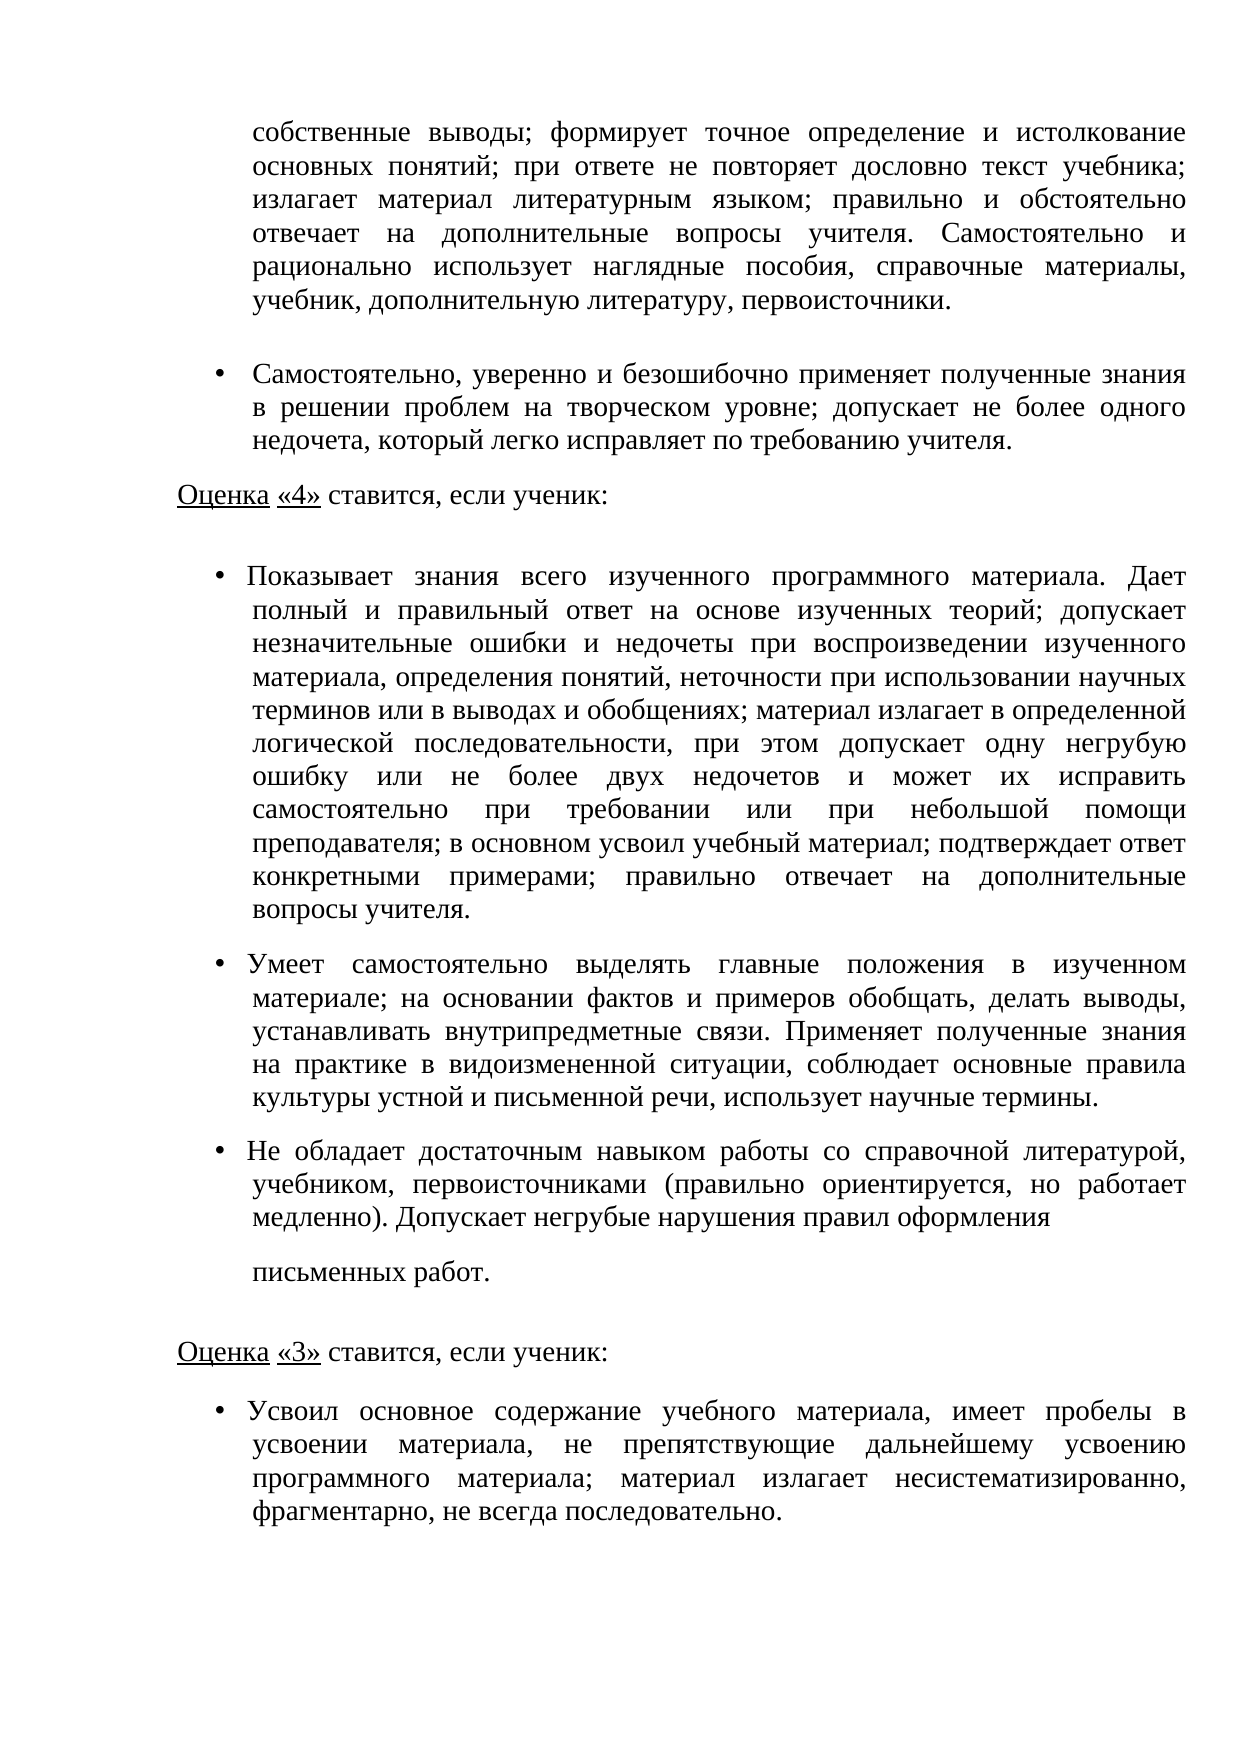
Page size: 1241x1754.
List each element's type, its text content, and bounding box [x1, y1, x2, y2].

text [252, 114, 1187, 315]
list Показывает знания всего изученного программного материала. Дает полный и правильный ответ на основе изученных теорий; допускает незначительные ошибки и недочеты при воспроизведении изученного материала, определения понятий, неточности при использовании научных терминов или в выводах и обобщениях; материал излагает в определенной логической последовательности, при этом допускает одну негрубую ошибку или не более двух недочетов и может их исправить самостоятельно при требовании или при небольшой помощи преподавателя; в основном усвоил учебный материал; подтверждает ответ конкретными примерами; правильно отвечает на дополнительные вопросы учителя. [215, 559, 1187, 925]
list Не обладает достаточным навыком работы со справочной литературой, учебником, первоисточниками (правильно ориентируется, но работает медленно). Допускает негрубые нарушения правил оформления [215, 1134, 1187, 1233]
text письменных работ. [252, 1254, 1187, 1288]
list Умеет самостоятельно выделять главные положения в изученном материале; на основании фактов и примеров обобщать, делать выводы, устанавливать внутрипредметные связи. Применяет полученные знания на практике в видоизмененной ситуации, соблюдает основные правила культуры устной и письменной речи, использует научные термины. [215, 947, 1187, 1113]
list Самостоятельно, уверенно и безошибочно применяет полученные знания в решении проблем на творческом уровне; допускает не более одного недочета, который легко исправляет по требованию учителя. [215, 358, 1187, 456]
text Оценка «4» ставится, если ученик: [177, 477, 1187, 510]
text Оценка «3» ставится, если ученик: [177, 1334, 1187, 1368]
list Усвоил основное содержание учебного материала, имеет пробелы в усвоении материала, не препятствующие дальнейшему усвоению программного материала; материал излагает несистематизированно, фрагментарно, не всегда последовательно. [215, 1394, 1187, 1527]
